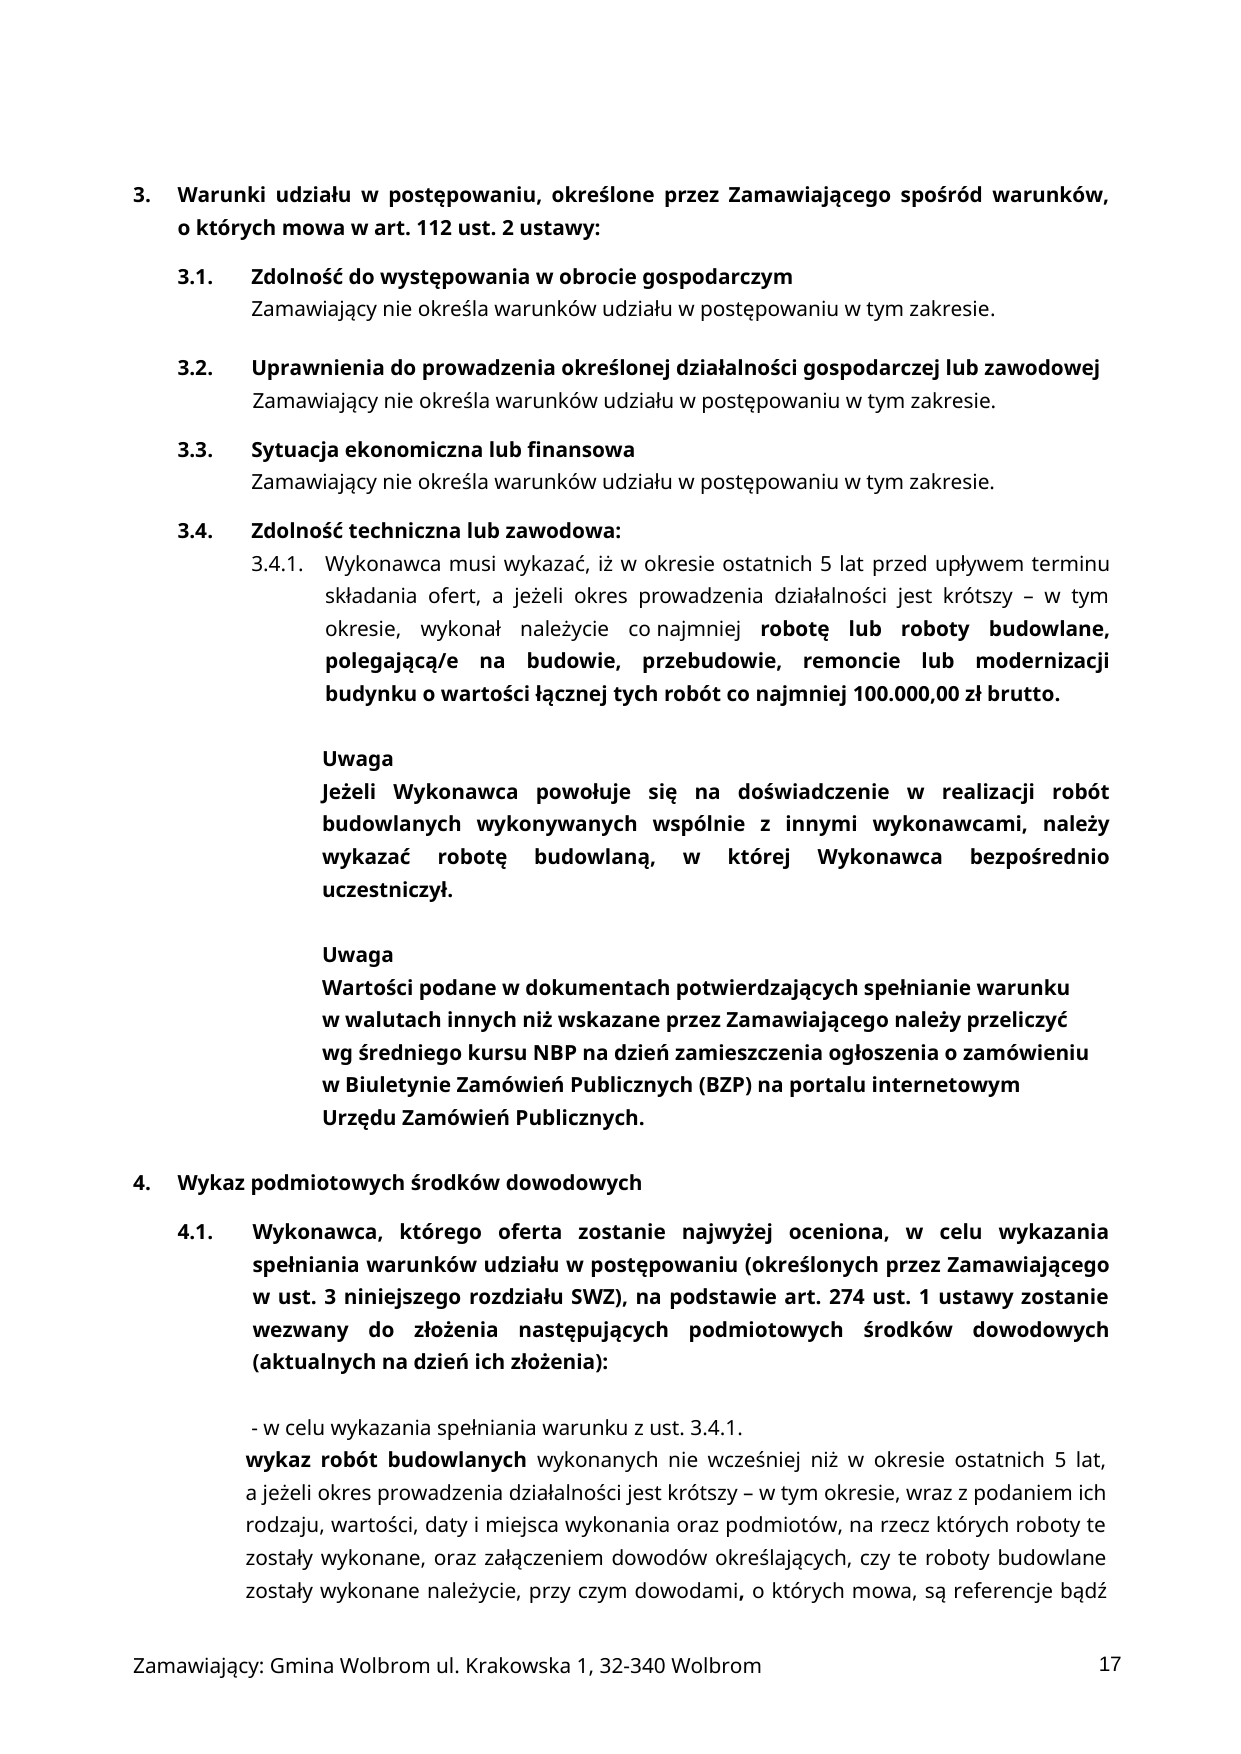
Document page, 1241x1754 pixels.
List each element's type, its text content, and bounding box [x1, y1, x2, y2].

text Uwaga [322, 744, 1110, 773]
list Zdolność techniczna lub zawodowa: [177, 516, 1110, 544]
text Jeżeli Wykonawca powołuje się na doświadczenie w realizacji robót budowlanych wykonywanych wspólnie z innymi wykonawcami, należy wykazać robotę budowlaną, w której Wykonawca bezpośrednio uczestniczył. [322, 777, 1110, 903]
list Wykonawca, którego oferta zostanie najwyżej oceniona, w celu wykazania spełniania warunków udziału w postępowaniu (określonych przez Zamawiającego w ust. 3 niniejszego rozdziału SWZ), na podstawie art. 274 ust. 1 ustawy zostanie wezwany do złożenia następujących podmiotowych środków dowodowych (aktualnych na dzień ich złożenia): [177, 1217, 1110, 1376]
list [245, 1445, 1107, 1604]
list Zamawiający nie określa warunków udziału w postępowaniu w tym zakresie. [208, 294, 1110, 323]
list Sytuacja ekonomiczna lub finansowa [177, 435, 1110, 463]
list Zdolność do występowania w obrocie gospodarczym [177, 262, 1110, 290]
list Uprawnienia do prowadzenia określonej działalności gospodarczej lub zawodowej [177, 353, 1110, 382]
list Zamawiający nie określa warunków udziału w postępowaniu w tym zakresie. [208, 467, 1110, 496]
text Wartości podane w dokumentach potwierdzających spełnianie warunku w walutach innych niż wskazane przez Zamawiającego należy przeliczyć wg średniego kursu NBP na dzień zamieszczenia ogłoszenia o zamówieniu w Biuletynie Zamówień Publicznych (BZP) na portalu internetowym Urzędu Zamówień Publicznych. [322, 973, 1110, 1131]
text Uwaga [322, 940, 1110, 968]
list Wykaz podmiotowych środków dowodowych [133, 1168, 1110, 1197]
list Zamawiający nie określa warunków udziału w postępowaniu w tym zakresie. [252, 386, 1110, 414]
list Warunki udziału w postępowaniu, określone przez Zamawiającego spośród warunków, o których mowa w art. 112 ust. 2 ustawy: [133, 180, 1110, 241]
text - w celu wykazania spełniania warunku z ust. 3.4.1. [192, 1413, 1110, 1441]
list Wykonawca musi wykazać, iż w okresie ostatnich 5 lat przed upływem terminu składania ofert, a jeżeli okres prowadzenia działalności jest krótszy – w tym okresie, wykonał należycie co najmniej robotę lub roboty budowlane, polegającą/e na budowie, przebudowie, remoncie lub modernizacji budynku o wartości łącznej tych robót co najmniej 100.000,00 zł brutto. [251, 549, 1110, 708]
